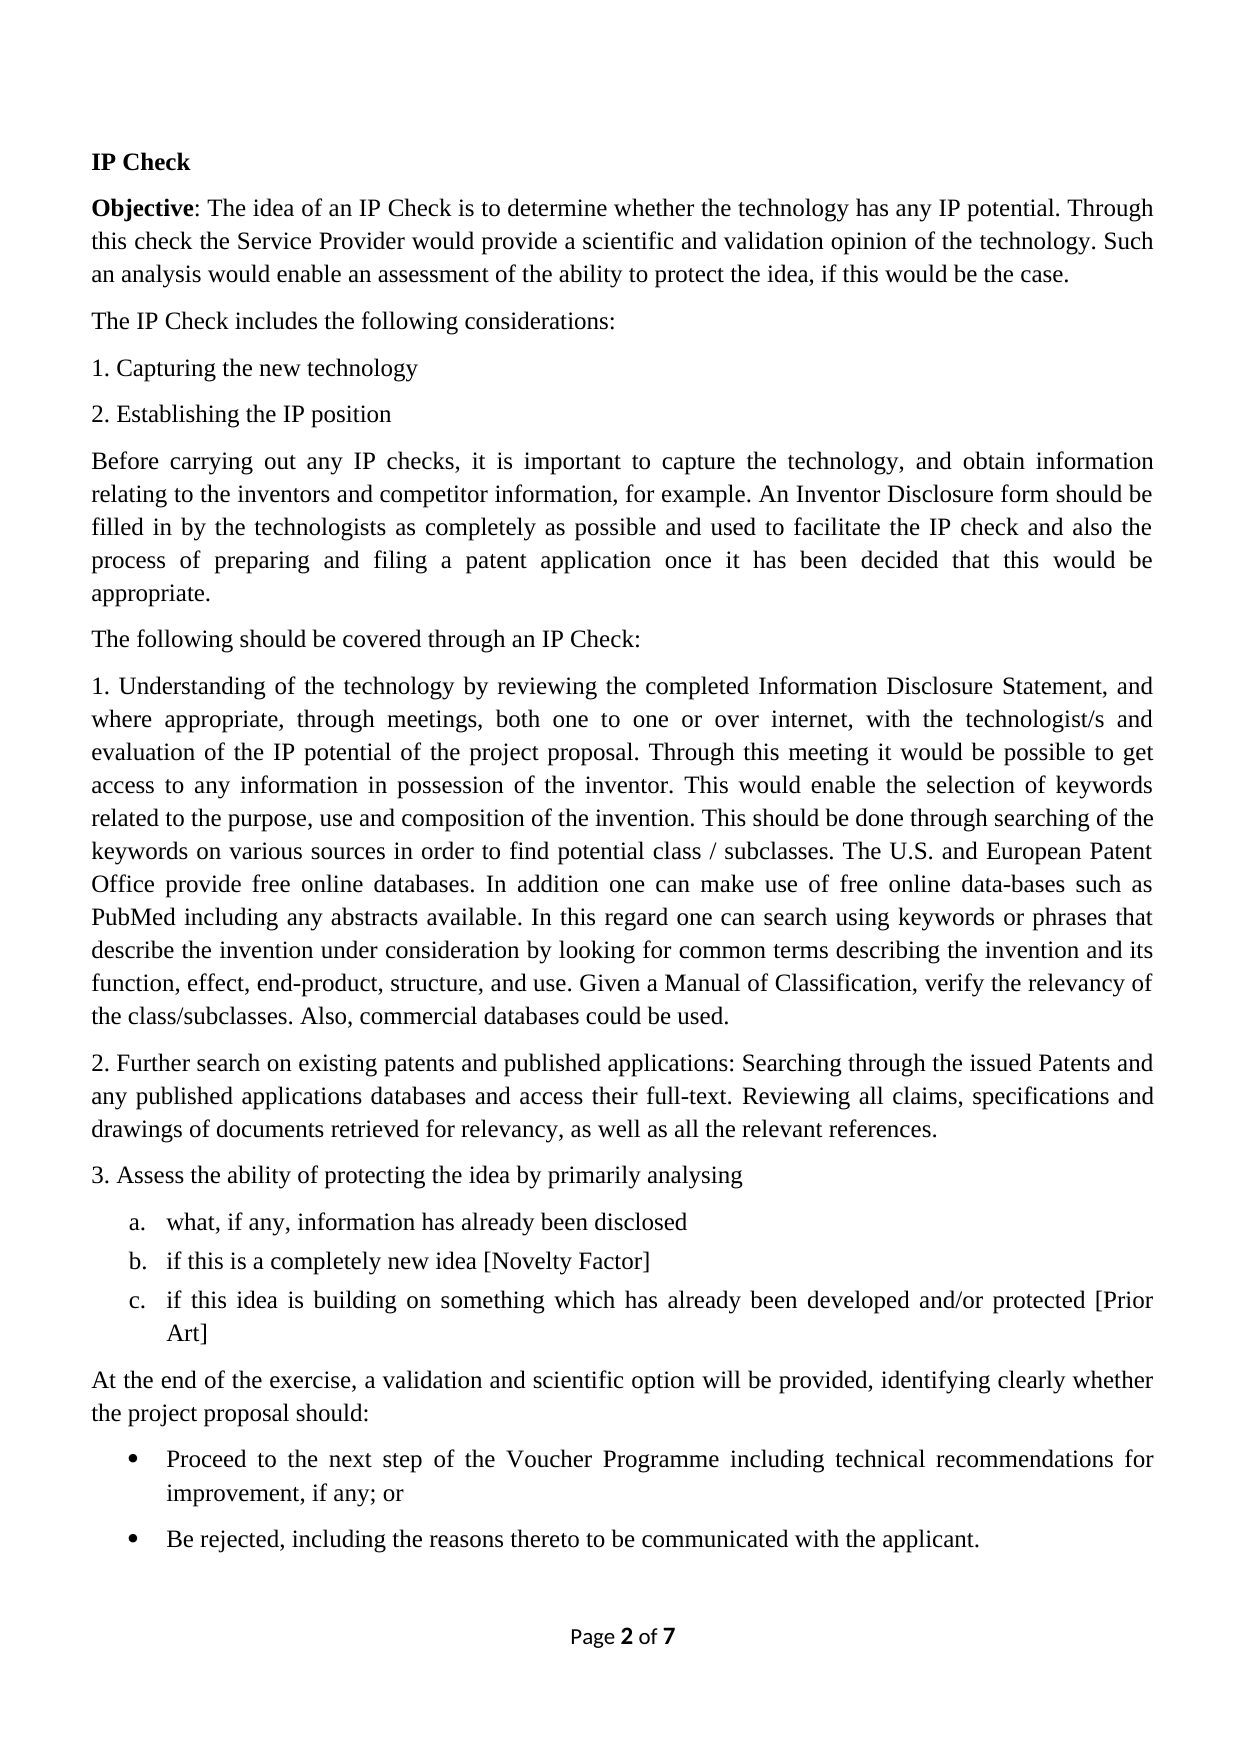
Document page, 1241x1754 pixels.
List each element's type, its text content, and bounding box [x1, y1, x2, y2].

list what, if any, information has already been disclosed [128, 1207, 1154, 1236]
text 1. Understanding of the technology by reviewing the completed Information Disclosure Statement, and where appropriate, through meetings, both one to one or over internet, with the technologist/s and evaluation of the IP potential of the project proposal. Through this meeting it would be possible to get access to any information in possession of the inventor. This would enable the selection of keywords related to the purpose, use and composition of the invention. This should be done through searching of the keywords on various sources in order to find potential class / subclasses. The U.S. and European Patent Office provide free online databases. In addition one can make use of free online data-bases such as PubMed including any abstracts available. In this regard one can search using keywords or phrases that describe the invention under consideration by looking for common terms describing the invention and its function, effect, end-product, structure, and use. Given a Manual of Classification, verify the relevancy of the class/subclasses. Also, commercial databases could be used. [91, 671, 1154, 1030]
text The following should be covered through an IP Check: [91, 624, 1154, 653]
text IP Check [91, 147, 1154, 176]
list if this is a completely new idea [Novelty Factor] [128, 1246, 1154, 1275]
text 2. Establishing the IP position [91, 399, 1154, 428]
text 3. Assess the ability of protecting the idea by primarily analysing [91, 1160, 1154, 1189]
list Be rejected, including the reasons thereto to be communicated with the applicant. [128, 1524, 1154, 1553]
text At the end of the exercise, a validation and scientific option will be provided, identifying clearly whether the project proposal should: [91, 1365, 1154, 1427]
text The IP Check includes the following considerations: [91, 306, 1154, 335]
text 1. Capturing the new technology [91, 353, 1154, 381]
text 2. Further search on existing patents and published applications: Searching through the issued Patents and any published applications databases and access their full-text. Reviewing all claims, specifications and drawings of documents retrieved for relevancy, as well as all the relevant references. [91, 1048, 1154, 1142]
text Before carrying out any IP checks, it is important to capture the technology, and obtain information relating to the inventors and competitor information, for example. An Inventor Disclosure form should be filled in by the technologists as completely as possible and used to facilitate the IP check and also the process of preparing and filing a patent application once it has been decided that this would be appropriate. [91, 446, 1154, 607]
text Objective: The idea of an IP Check is to determine whether the technology has any IP potential. Through this check the Service Provider would provide a scientific and validation opinion of the technology. Such an analysis would enable an assessment of the ability to protect the idea, if this would be the case. [91, 193, 1154, 288]
list Proceed to the next step of the Voucher Programme including technical recommendations for improvement, if any; or [128, 1444, 1154, 1506]
list if this idea is building on something which has already been developed and/or protected [Prior Art] [128, 1285, 1154, 1347]
